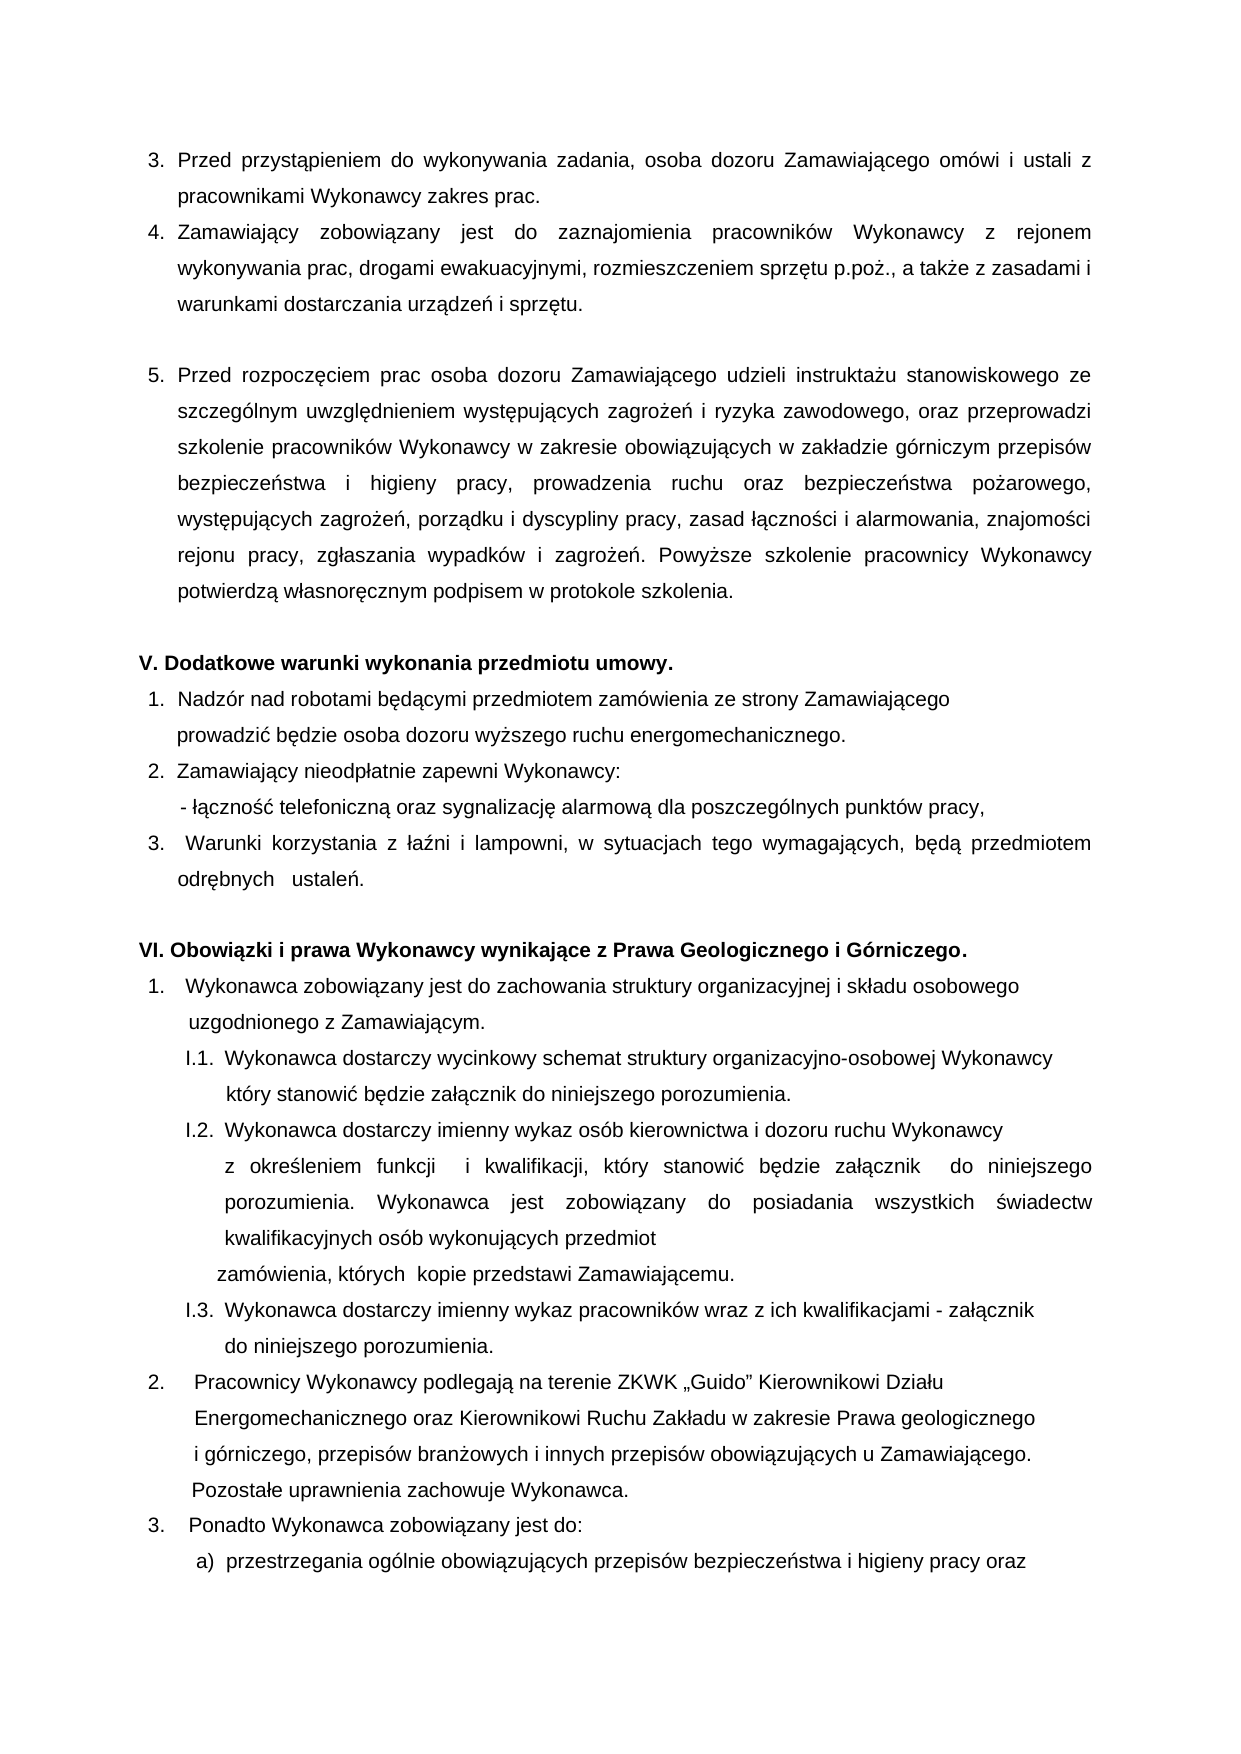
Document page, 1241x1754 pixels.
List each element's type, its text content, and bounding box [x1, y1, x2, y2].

list Wykonawca dostarczy wycinkowy schemat struktury organizacyjno-osobowej Wykonawcy [185, 1046, 1092, 1070]
text Pozostałe uprawnienia zachowuje Wykonawca. [162, 1477, 1092, 1501]
list Przed przystąpieniem do wykonywania zadania, osoba dozoru Zamawiającego omówi i ustali z pracownikami Wykonawcy zakres prac. [148, 148, 1092, 208]
text 3. Ponadto Wykonawca zobowiązany jest do: [148, 1513, 1092, 1537]
text V. Dodatkowe warunki wykonania przedmiotu umowy. [133, 651, 1092, 675]
text i górniczego, przepisów branżowych i innych przepisów obowiązujących u Zamawiającego. [148, 1441, 1092, 1465]
list Zamawiający zobowiązany jest do zaznajomienia pracowników Wykonawcy z rejonem wykonywania prac, drogami ewakuacyjnymi, rozmieszczeniem sprzętu p.poż., a także z zasadami i warunkami dostarczania urządzeń i sprzętu. [148, 219, 1092, 315]
text do niniejszego porozumienia. [224, 1334, 1092, 1358]
text 3. Warunki korzystania z łaźni i lampowni, w sytuacjach tego wymagających, będą przedmiotem odrębnych ustaleń. [148, 831, 1092, 890]
text 2. Pracownicy Wykonawcy podlegają na terenie ZKWK „Guido” Kierownikowi Działu [148, 1369, 1092, 1393]
list Przed rozpoczęciem prac osoba dozoru Zamawiającego udzieli instruktażu stanowiskowego ze szczególnym uwzględnieniem występujących zagrożeń i ryzyka zawodowego, oraz przeprowadzi szkolenie pracowników Wykonawcy w zakresie obowiązujących w zakładzie górniczym przepisów bezpieczeństwa i higieny pracy, prowadzenia ruchu oraz bezpieczeństwa pożarowego, występujących zagrożeń, porządku i dyscypliny pracy, zasad łączności i alarmowania, znajomości rejonu pracy, zgłaszania wypadków i zagrożeń. Powyższe szkolenie pracownicy Wykonawcy potwierdzą własnoręcznym podpisem w protokole szkolenia. [148, 363, 1092, 603]
list Wykonawca zobowiązany jest do zachowania struktury organizacyjnej i składu osobowego [148, 974, 1092, 998]
text VI. Obowiązki i prawa Wykonawcy wynikające z Prawa Geologicznego i Górniczego. [133, 938, 1092, 962]
text Energomechanicznego oraz Kierownikowi Ruchu Zakładu w zakresie Prawa geologicznego [148, 1406, 1092, 1429]
text prowadzić będzie osoba dozoru wyższego ruchu energomechanicznego. [148, 723, 1092, 747]
list Wykonawca dostarczy imienny wykaz osób kierownictwa i dozoru ruchu Wykonawcy [185, 1118, 1092, 1142]
text uzgodnionego z Zamawiającym. [148, 1010, 1092, 1034]
text który stanowić będzie załącznik do niniejszego porozumienia. [185, 1082, 1092, 1106]
list Wykonawca dostarczy imienny wykaz pracowników wraz z ich kwalifikacjami - załącznik [185, 1298, 1092, 1322]
text 2. Zamawiający nieodpłatnie zapewni Wykonawcy: [148, 759, 1092, 783]
text a) przestrzegania ogólnie obowiązujących przepisów bezpieczeństwa i higieny pracy oraz [178, 1549, 1092, 1573]
text z określeniem funkcji i kwalifikacji, który stanowić będzie załącznik do niniejszego porozumienia. Wykonawca jest zobowiązany do posiadania wszystkich świadectw kwalifikacyjnych osób wykonujących przedmiot [224, 1154, 1092, 1250]
text - łączność telefoniczną oraz sygnalizację alarmową dla poszczególnych punktów pracy, [180, 794, 1092, 818]
list Nadzór nad robotami będącymi przedmiotem zamówienia ze strony Zamawiającego [148, 687, 1092, 711]
text zamówienia, których kopie przedstawi Zamawiającemu. [164, 1262, 1092, 1286]
